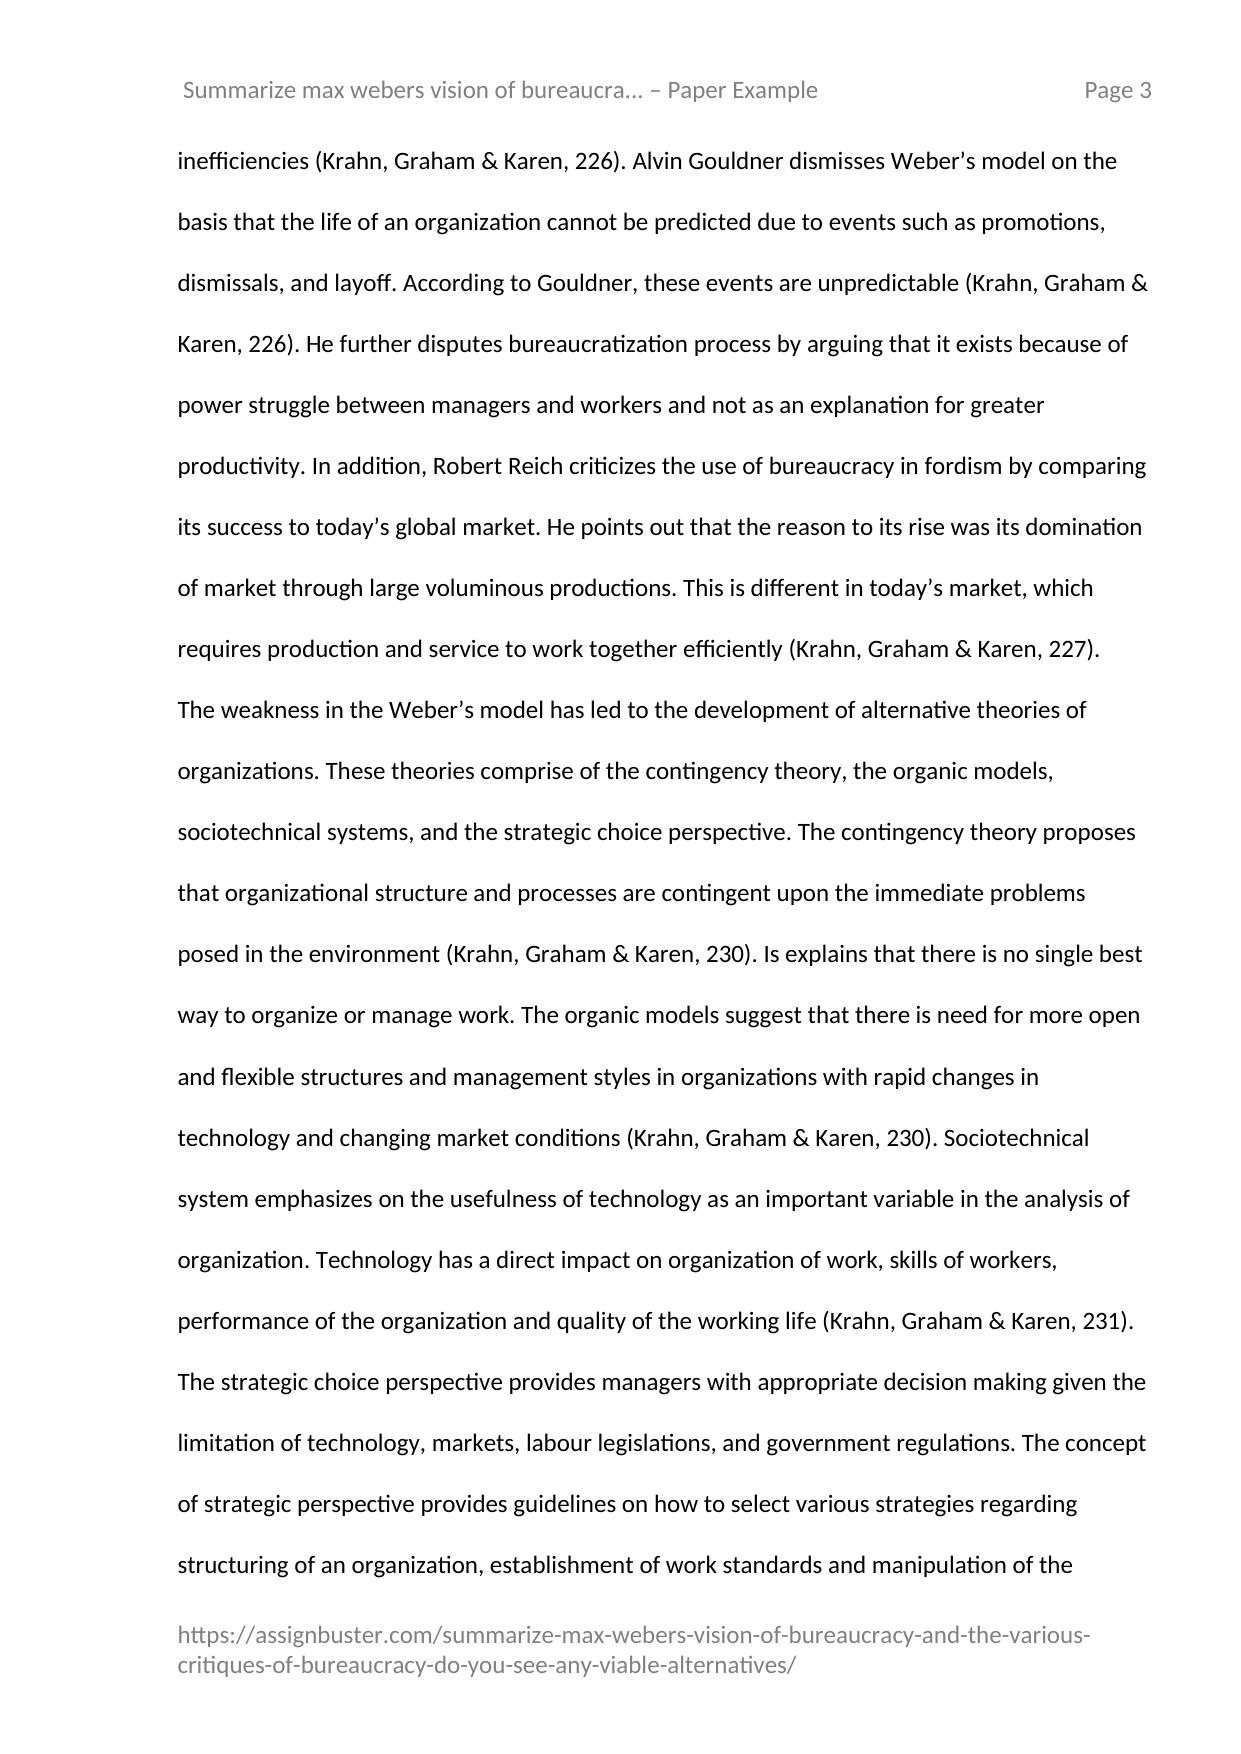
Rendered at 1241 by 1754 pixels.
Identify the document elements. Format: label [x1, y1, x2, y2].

text [177, 145, 1152, 1579]
